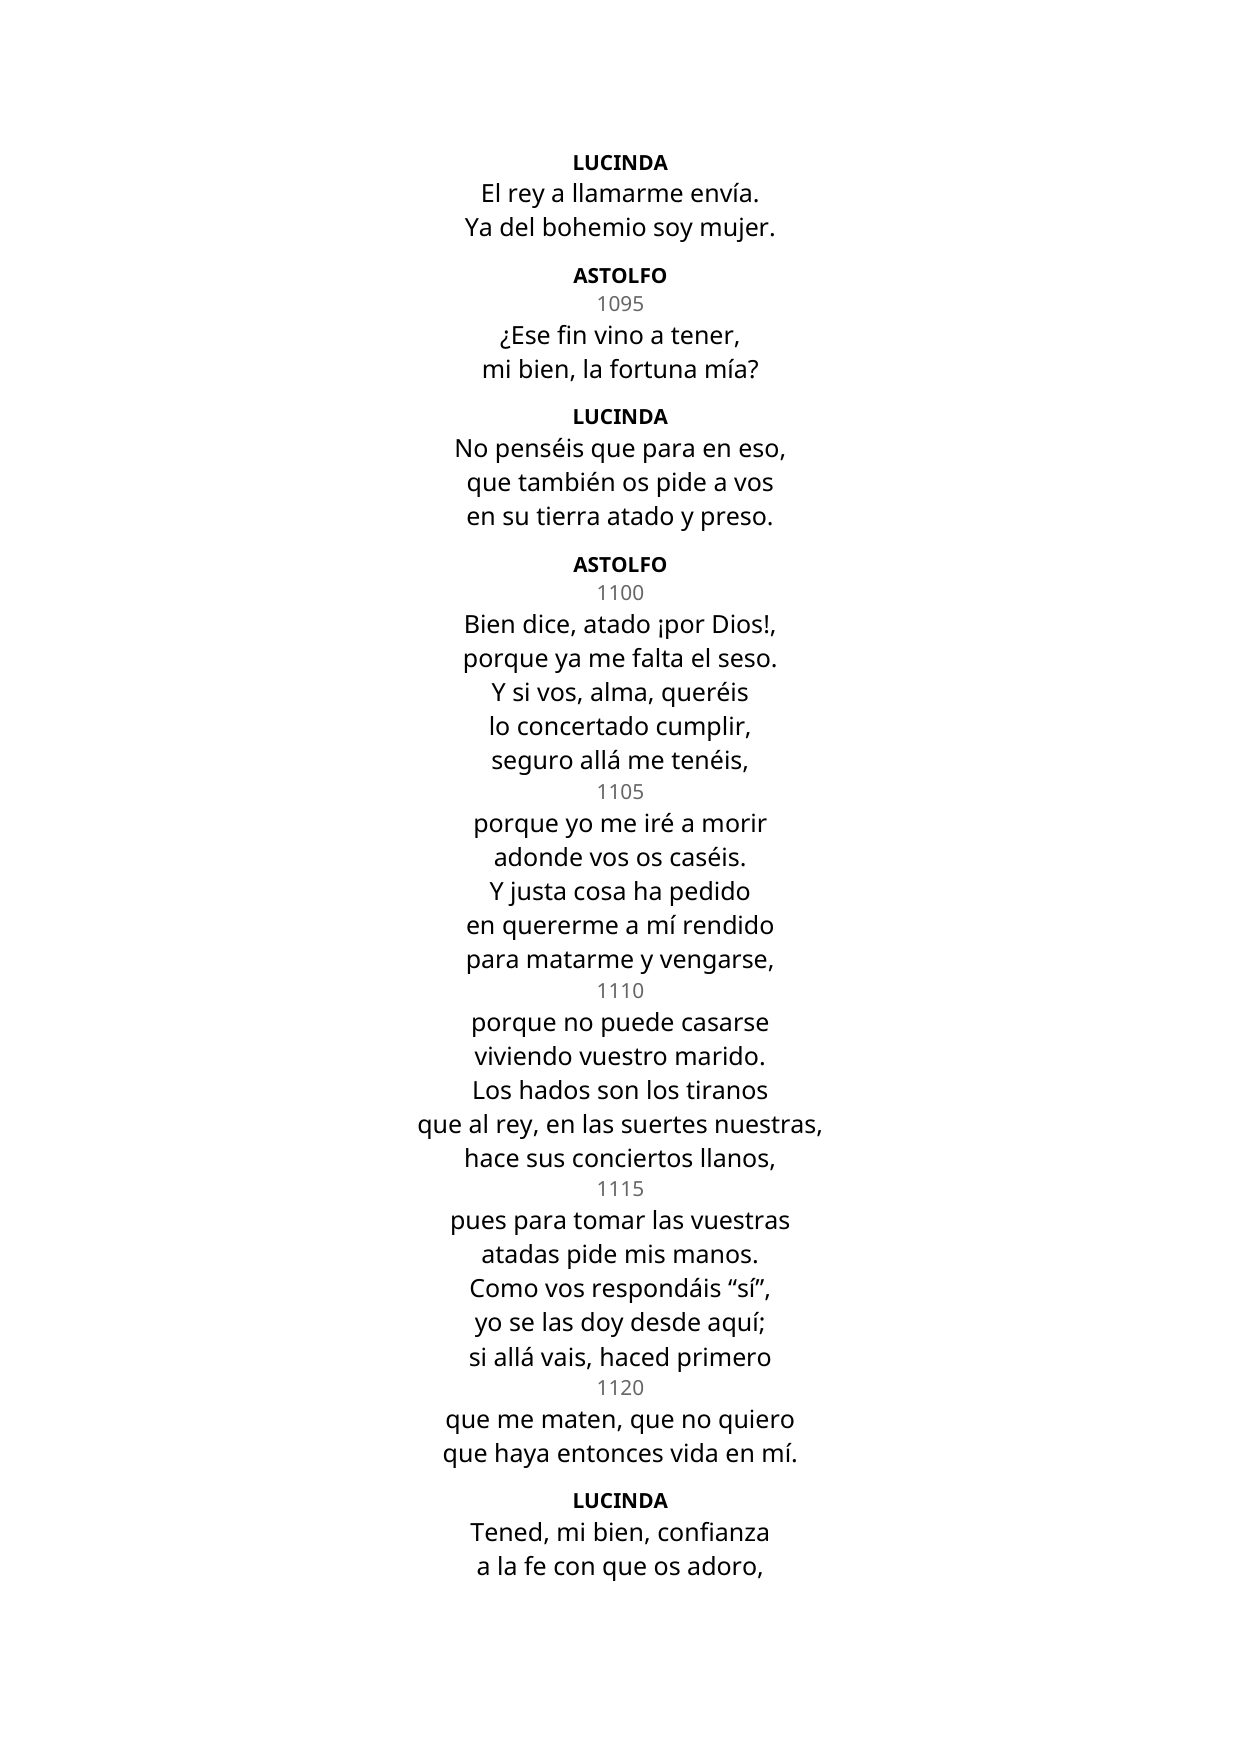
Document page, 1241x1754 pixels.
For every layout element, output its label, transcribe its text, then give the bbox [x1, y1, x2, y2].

text 1120 [177, 1373, 1063, 1402]
text para matarme y vengarse, [177, 942, 1063, 976]
text lo concertado cumplir, [177, 709, 1063, 743]
text porque yo me iré a morir [177, 805, 1063, 839]
text adonde vos os caséis. [177, 839, 1063, 873]
text El rey a llamarme envía. [177, 176, 1063, 210]
text 1110 [177, 976, 1063, 1004]
text 1100 [177, 578, 1063, 607]
text No penséis que para en eso, [177, 431, 1063, 465]
text yo se las doy desde aquí; [177, 1305, 1063, 1339]
text que al rey, en las suertes nuestras, [177, 1106, 1063, 1140]
text viviendo vuestro marido. [177, 1038, 1063, 1072]
text 1105 [177, 777, 1063, 805]
text 1095 [177, 289, 1063, 318]
text 1115 [177, 1174, 1063, 1203]
text que también os pide a vos [177, 465, 1063, 499]
text en su tierra atado y preso. [177, 499, 1063, 533]
text en quererme a mí rendido [177, 908, 1063, 942]
text si allá vais, haced primero [177, 1339, 1063, 1373]
text porque ya me falta el seso. [177, 641, 1063, 675]
text que haya entonces vida en mí. [177, 1436, 1063, 1470]
text LUCINDA [177, 402, 1063, 431]
text Como vos respondáis “sí”, [177, 1271, 1063, 1305]
text a la fe con que os adoro, [177, 1549, 1063, 1583]
text Y si vos, alma, queréis [177, 675, 1063, 709]
text LUCINDA [177, 148, 1063, 176]
text atadas pide mis manos. [177, 1237, 1063, 1271]
text Bien dice, atado ¡por Dios!, [177, 607, 1063, 641]
text Los hados son los tiranos [177, 1072, 1063, 1106]
text ASTOLFO [177, 550, 1063, 578]
text porque no puede casarse [177, 1004, 1063, 1038]
text Tened, mi bien, confianza [177, 1515, 1063, 1549]
text Y justa cosa ha pedido [177, 873, 1063, 908]
text LUCINDA [177, 1486, 1063, 1515]
text seguro allá me tenéis, [177, 743, 1063, 777]
text Ya del bohemio soy mujer. [177, 210, 1063, 244]
text que me maten, que no quiero [177, 1402, 1063, 1436]
text mi bien, la fortuna mía? [177, 352, 1063, 386]
text ASTOLFO [177, 261, 1063, 289]
text hace sus conciertos llanos, [177, 1140, 1063, 1174]
text ¿Ese fin vino a tener, [177, 318, 1063, 352]
text pues para tomar las vuestras [177, 1203, 1063, 1237]
